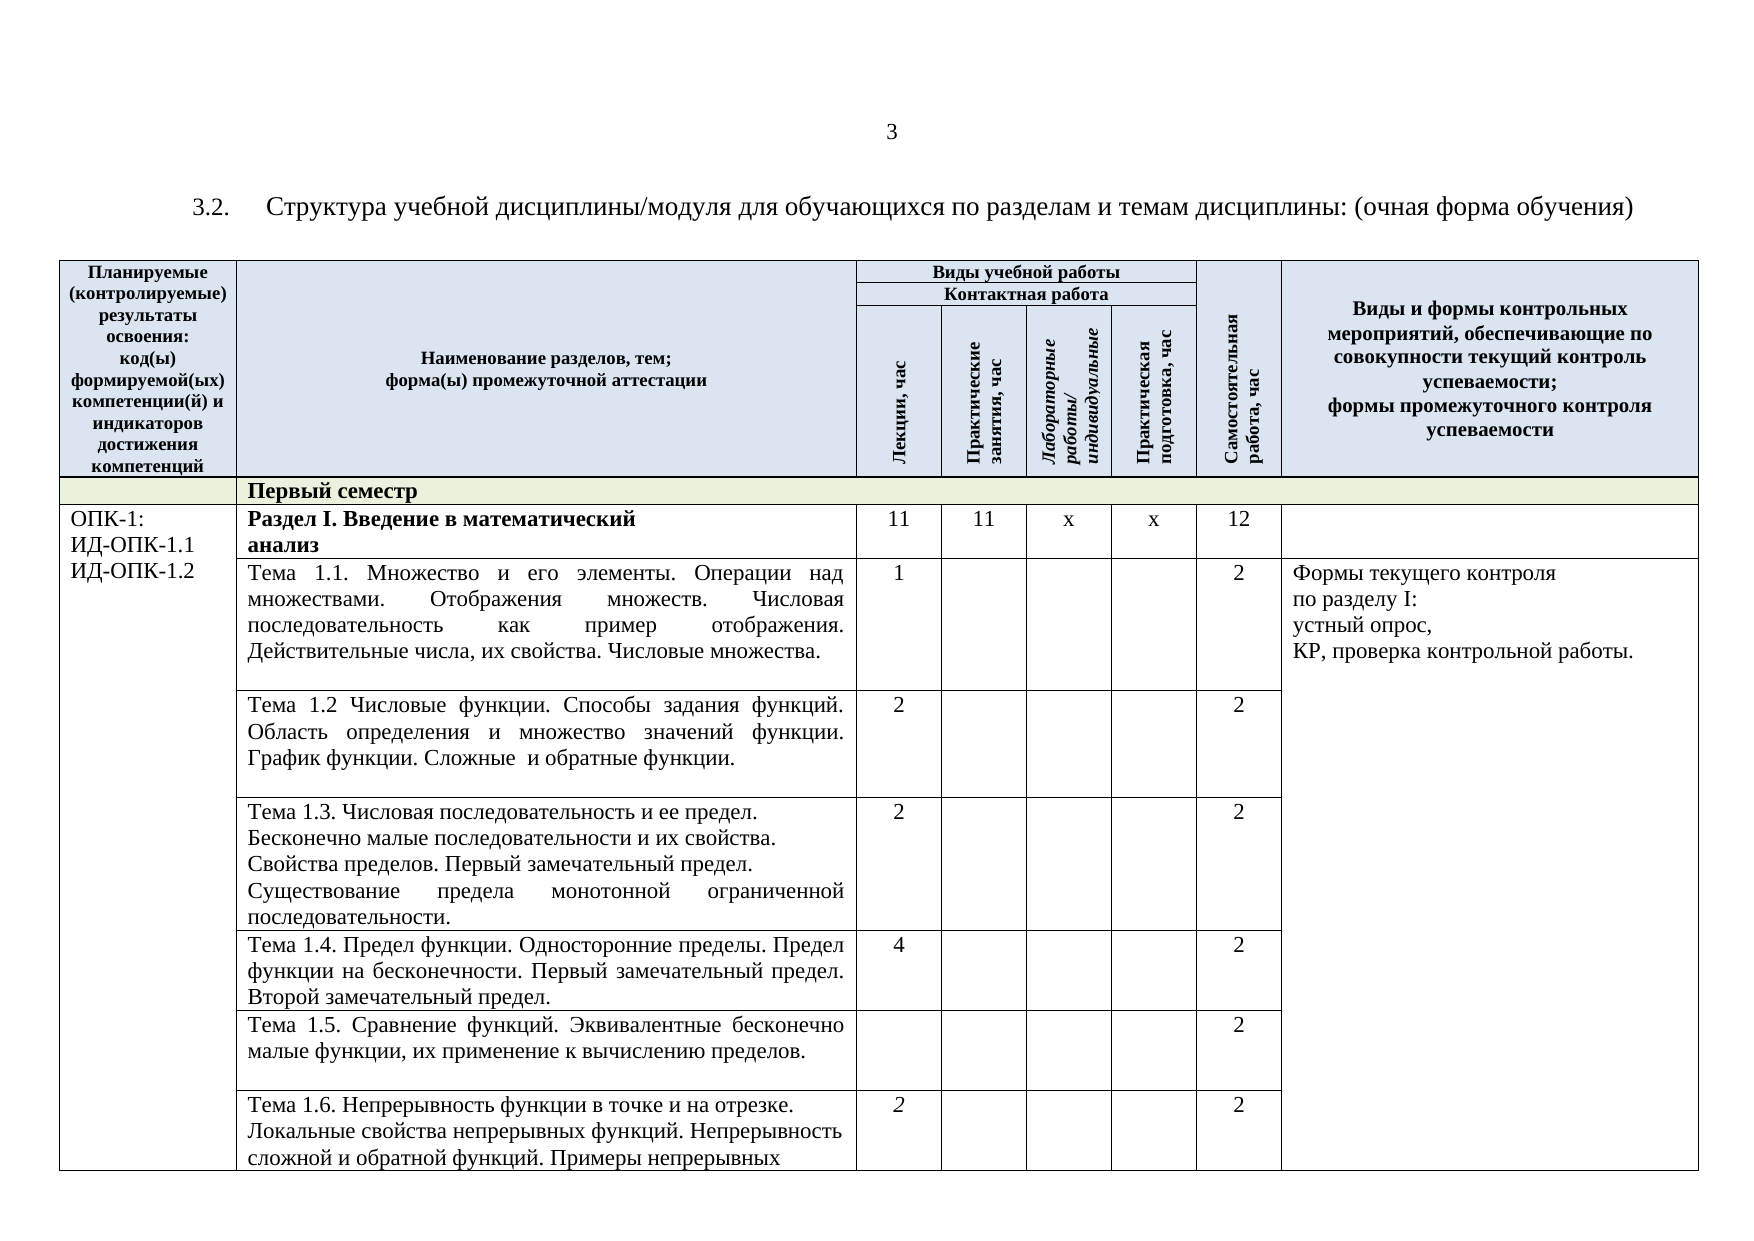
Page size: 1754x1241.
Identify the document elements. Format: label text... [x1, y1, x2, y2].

table_cell Тема 1.2 Числовые функции. Способы задания функций. Область определения и множество значений функции. График функции. Сложные и обратные функции. [237, 691, 856, 797]
table_cell [1027, 559, 1111, 690]
table_cell Тема 1.1. Множество и его элементы. Операции над множествами. Отображения множеств. Числовая последовательность как пример отображения. Действительные числа, их свойства. Числовые множества. [237, 559, 856, 690]
table_cell ОПК-1: ИД-OПК-1.1 ИД-ОПК-1.2 [60, 505, 236, 1170]
table_cell 2 [1197, 1091, 1281, 1170]
table_cell [1112, 691, 1196, 797]
table_cell 12 [1197, 505, 1281, 557]
table_cell Тема 1.5. Сравнение функций. Эквивалентные бесконечно малые функции, их применение к вычислению пределов. [237, 1011, 856, 1090]
table_cell [942, 931, 1026, 1010]
table_cell 1 [857, 559, 941, 690]
table_cell Практическая подготовка, час [1112, 306, 1196, 476]
table_cell [942, 798, 1026, 929]
table_cell Раздел I. Введение в математический анализ [237, 505, 856, 557]
table_cell [857, 1011, 941, 1090]
table_cell [942, 1011, 1026, 1090]
table_cell [1112, 559, 1196, 690]
table_cell [1027, 1091, 1111, 1170]
table_cell [1027, 931, 1111, 1010]
table_cell х [1027, 505, 1111, 557]
table_cell 2 [1197, 931, 1281, 1010]
table_cell 2 [1197, 559, 1281, 690]
table_header Самостоятельная работа, час [1197, 261, 1281, 476]
table_cell Тема 1.3. Числовая последовательность и ее предел. Бесконечно малые последовательности и их свойства. Свойства пределов. Первый замечательный предел. Существование предела монотонной ограниченной последовательности. [237, 798, 856, 929]
table_cell 11 [942, 505, 1026, 557]
table_cell [942, 691, 1026, 797]
table_cell Лекции, час [857, 306, 941, 476]
table_cell Тема 1.4. Предел функции. Односторонние пределы. Предел функции на бесконечности. Первый замечательный предел. Второй замечательный предел. [237, 931, 856, 1010]
table_cell [1282, 505, 1698, 557]
table_cell 2 [857, 691, 941, 797]
table_cell 2 [1197, 1011, 1281, 1090]
table_cell Тема 1.6. Непрерывность функции в точке и на отрезке. Локальные свойства непрерывных функций. Непрерывность сложной и обратной функций. Примеры непрерывных функций. [237, 1091, 856, 1170]
table_cell 11 [857, 505, 941, 557]
table_cell 2 [857, 1091, 941, 1170]
table_header Виды и формы контрольных мероприятий, обеспечивающие по совокупности текущий контроль успеваемости; формы промежуточного контроля успеваемости [1282, 261, 1698, 476]
table_cell [1112, 798, 1196, 929]
table_cell 2 [1197, 798, 1281, 929]
table_cell [1027, 798, 1111, 929]
table_cell [60, 478, 236, 504]
table_cell 4 [857, 931, 941, 1010]
table_header Виды учебной работы [857, 261, 1196, 282]
table_cell Лабораторные работы/ индивидуальные занятия, час [1027, 306, 1111, 476]
subtitle Структура учебной дисциплины/модуля для обучающихся по разделам и темам дисциплины: (очная форма обучения) [192, 190, 1665, 221]
table_header Наименование разделов, тем; форма(ы) промежуточной аттестации [237, 261, 856, 476]
table_cell [1112, 931, 1196, 1010]
table_cell Контактная работа [857, 283, 1196, 305]
table_header Планируемые (контролируемые) результаты освоения: код(ы) формируемой(ых) компетенции(й) и индикаторов достижения компетенций [60, 261, 236, 476]
table_cell [942, 1091, 1026, 1170]
table_cell х [1112, 505, 1196, 557]
table_cell 2 [857, 798, 941, 929]
table_cell Первый семестр [237, 478, 1698, 504]
table_cell 2 [1197, 691, 1281, 797]
table_cell [1112, 1011, 1196, 1090]
table_cell [1112, 1091, 1196, 1170]
table_cell [942, 559, 1026, 690]
table_cell [1027, 691, 1111, 797]
table_cell Практические занятия, час [942, 306, 1026, 476]
table_cell Формы текущего контроля по разделу I: устный опрос, КР, проверка контрольной работы. [1282, 559, 1698, 1170]
table_cell [1027, 1011, 1111, 1090]
